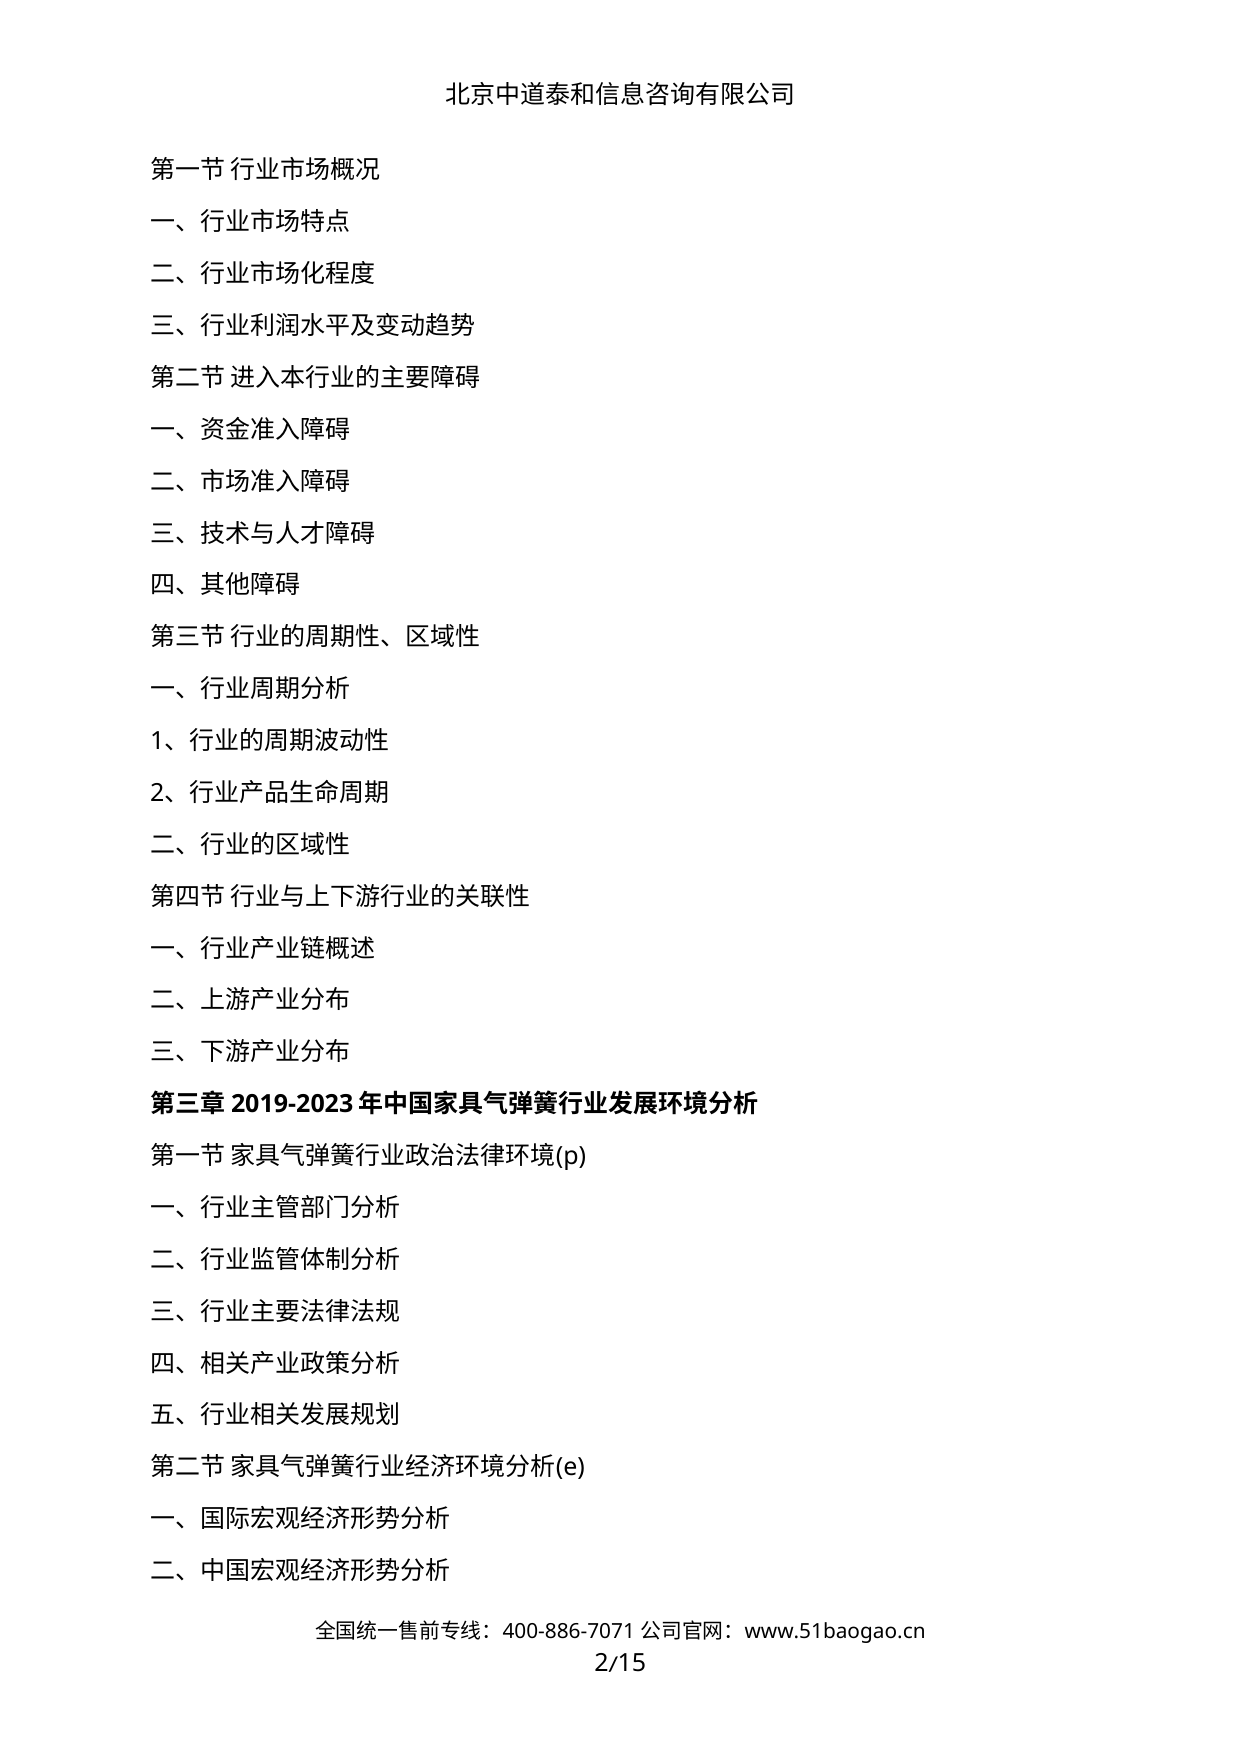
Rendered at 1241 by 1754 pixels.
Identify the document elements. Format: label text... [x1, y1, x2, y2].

text 二、行业监管体制分析 [150, 1239, 1090, 1276]
text 二、上游产业分布 [150, 980, 1090, 1016]
text 第三章 2019-2023年中国家具气弹簧行业发展环境分析 [150, 1084, 1090, 1120]
text 一、行业市场特点 [150, 202, 1090, 238]
text 第一节 行业市场概况 [150, 150, 1090, 186]
text 三、技术与人才障碍 [150, 513, 1090, 549]
text 一、行业产业链概述 [150, 928, 1090, 964]
text 1、行业的周期波动性 [150, 721, 1090, 757]
text 第三节 行业的周期性、区域性 [150, 617, 1090, 653]
text 二、中国宏观经济形势分析 [150, 1551, 1090, 1587]
text 四、其他障碍 [150, 565, 1090, 601]
text 二、行业的区域性 [150, 824, 1090, 861]
text 一、国际宏观经济形势分析 [150, 1499, 1090, 1535]
text 二、市场准入障碍 [150, 461, 1090, 497]
text 四、相关产业政策分析 [150, 1343, 1090, 1379]
text 2、行业产品生命周期 [150, 772, 1090, 809]
text 第四节 行业与上下游行业的关联性 [150, 876, 1090, 912]
text 第一节 家具气弹簧行业政治法律环境(p) [150, 1136, 1090, 1172]
text 一、行业周期分析 [150, 669, 1090, 705]
text 三、行业主要法律法规 [150, 1291, 1090, 1327]
text 三、下游产业分布 [150, 1032, 1090, 1068]
text 二、行业市场化程度 [150, 254, 1090, 290]
text 第二节 进入本行业的主要障碍 [150, 357, 1090, 394]
text 一、资金准入障碍 [150, 409, 1090, 446]
text 第二节 家具气弹簧行业经济环境分析(e) [150, 1447, 1090, 1483]
text 一、行业主管部门分析 [150, 1187, 1090, 1224]
text 五、行业相关发展规划 [150, 1395, 1090, 1431]
text 三、行业利润水平及变动趋势 [150, 306, 1090, 342]
